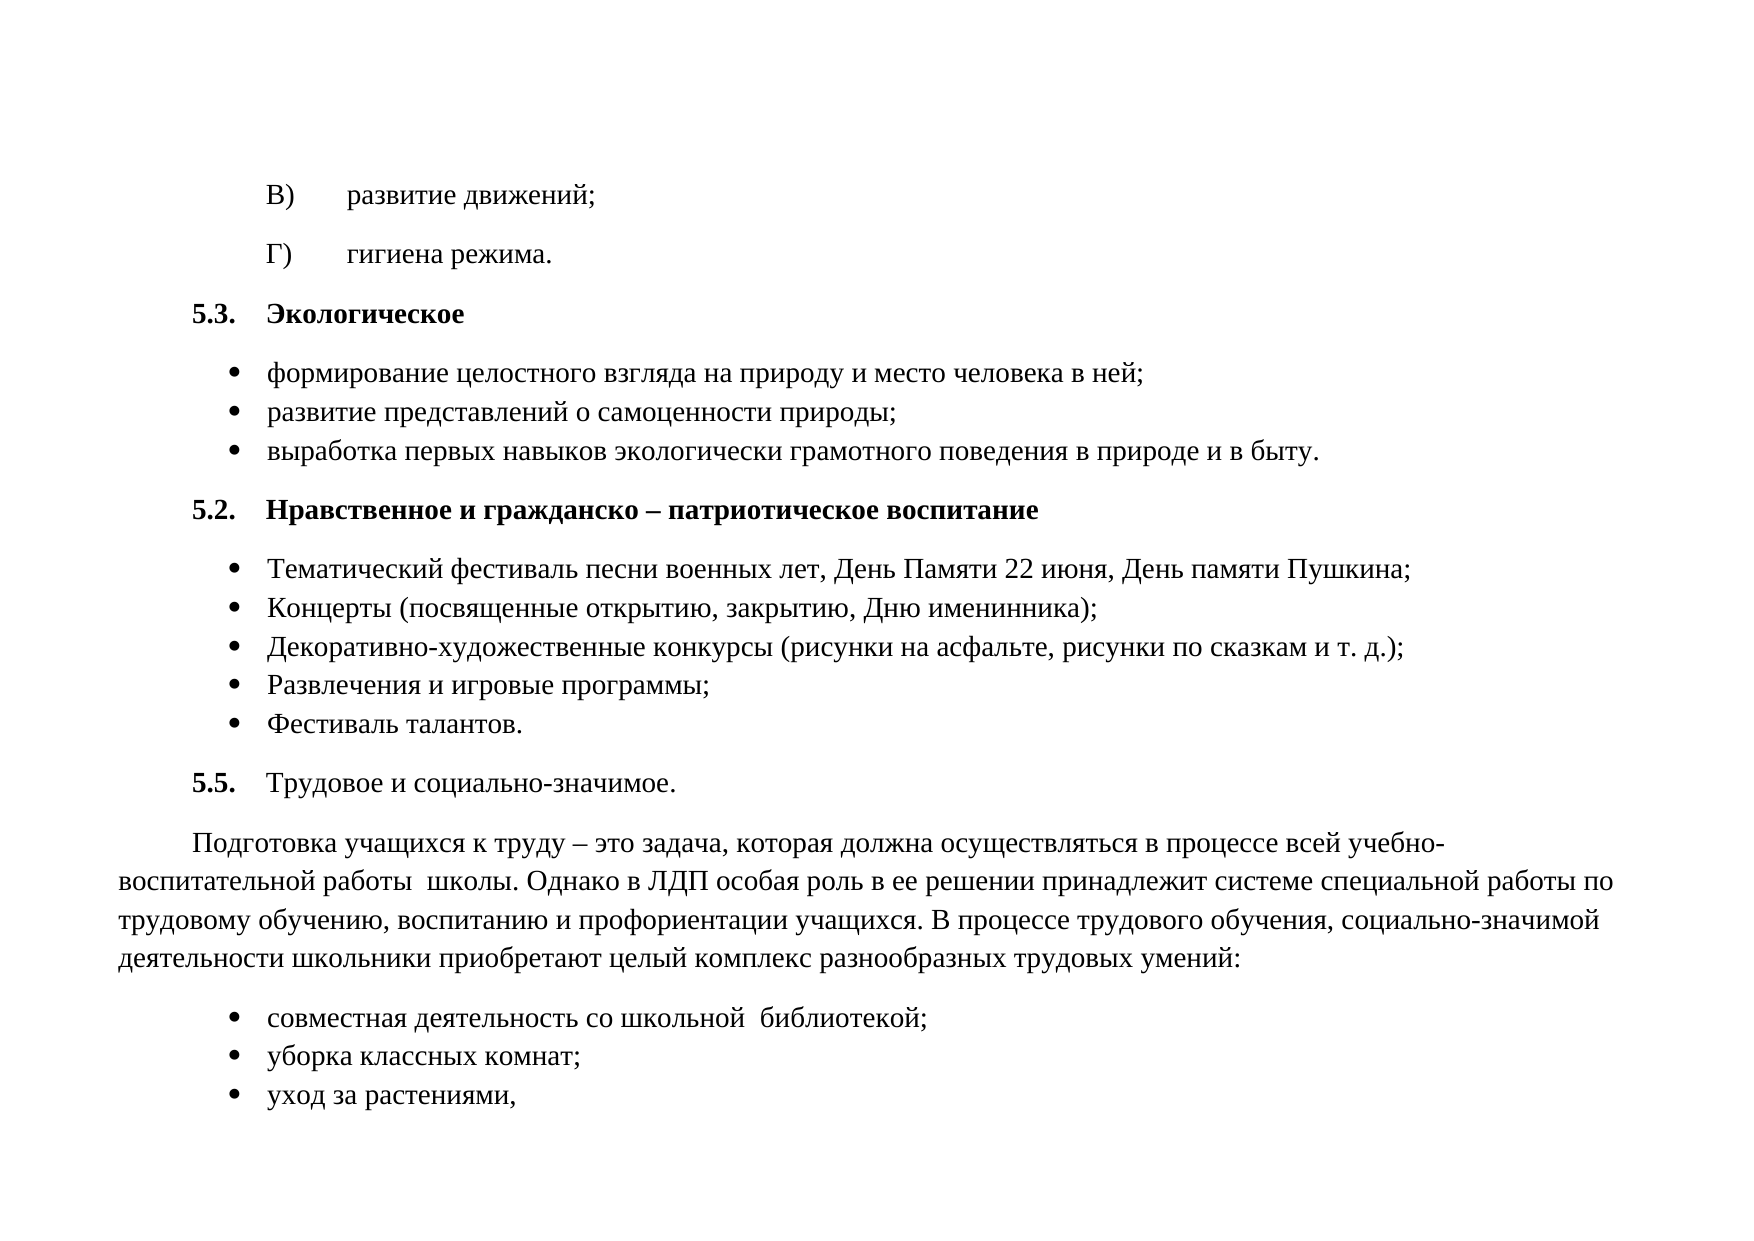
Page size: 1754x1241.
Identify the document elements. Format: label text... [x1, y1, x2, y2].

list Концерты (посвященные открытию, закрытию, Дню именинника); [229, 590, 1636, 624]
list уход за растениями, [229, 1077, 1636, 1111]
list Фестиваль талантов. [229, 706, 1636, 740]
text 5.2. Нравственное и гражданско – патриотическое воспитание [118, 492, 1636, 526]
text Г) гигиена режима. [192, 237, 1636, 270]
list Тематический фестиваль песни военных лет, День Памяти 22 июня, День памяти Пушкина; [229, 551, 1636, 585]
text 5.3. Экологическое [118, 296, 1636, 329]
list совместная деятельность со школьной библиотекой; [229, 1000, 1636, 1033]
list развитие представлений о самоценности природы; [229, 394, 1636, 428]
text В) развитие движений; [192, 177, 1636, 211]
list Развлечения и игровые программы; [229, 667, 1636, 701]
list Декоративно-художественные конкурсы (рисунки на асфальте, рисунки по сказкам и т. д.); [229, 629, 1636, 662]
text Подготовка учащихся к труду – это задача, которая должна осуществляться в процессе всей учебно-воспитательной работы школы. Однако в ЛДП особая роль в ее решении принадлежит системе специальной работы по трудовому обучению, воспитанию и профориентации учащихся. В процессе трудового обучения, социально-значимой деятельности школьники приобретают целый комплекс разнообразных трудовых умений: [118, 825, 1636, 974]
list уборка классных комнат; [229, 1038, 1636, 1072]
list выработка первых навыков экологически грамотного поведения в природе и в быту. [229, 433, 1636, 466]
text 5.5. Трудовое и социально-значимое. [118, 766, 1636, 799]
list формирование целостного взгляда на природу и место человека в ней; [229, 355, 1636, 389]
